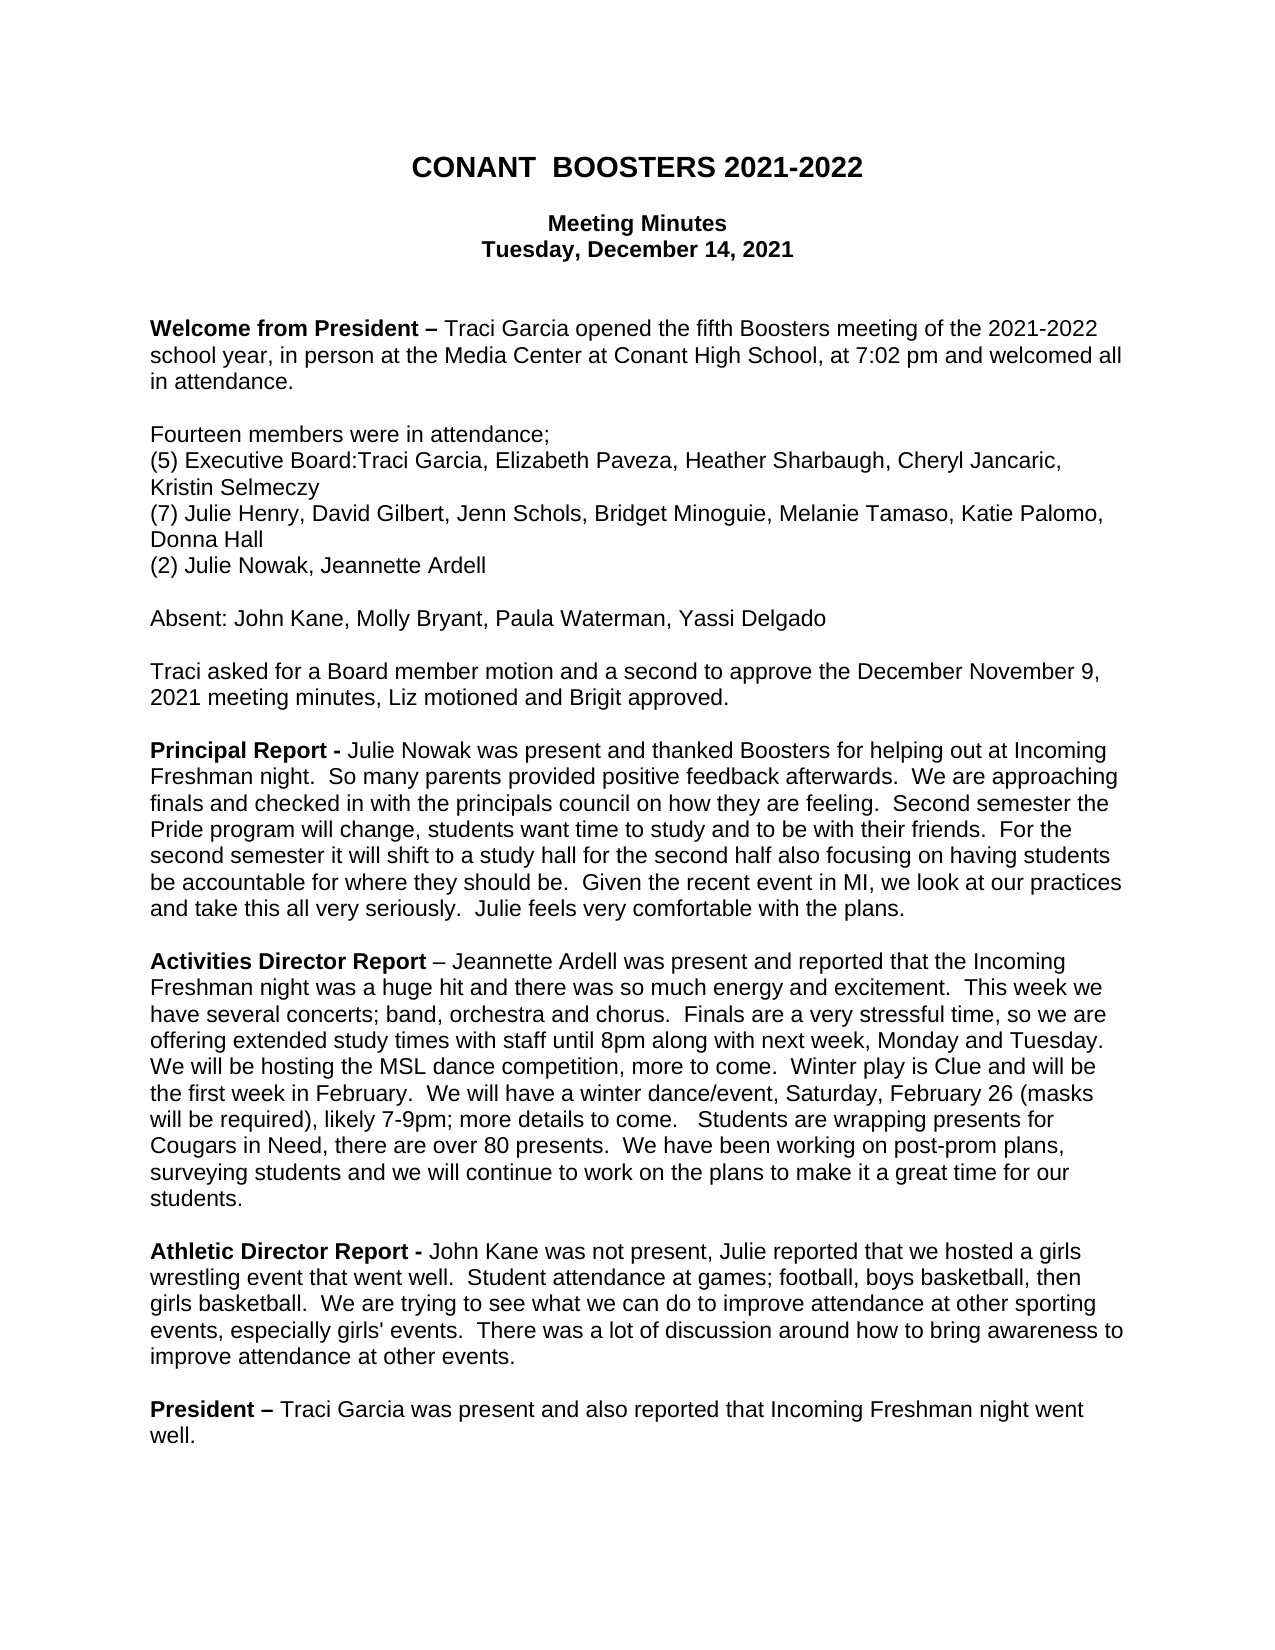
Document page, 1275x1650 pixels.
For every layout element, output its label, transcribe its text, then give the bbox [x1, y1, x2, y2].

text Absent: John Kane, Molly Bryant, Paula Waterman, Yassi Delgado [150, 605, 1125, 632]
text Activities Director Report – Jeannette Ardell was present and reported that the Incoming Freshman night was a huge hit and there was so much energy and excitement. This week we have several concerts; band, orchestra and chorus. Finals are a very stressful time, so we are offering extended study times with staff until 8pm along with next week, Monday and Tuesday. We will be hosting the MSL dance competition, more to come. Winter play is Clue and will be the first week in February. We will have a winter dance/event, Saturday, February 26 (masks will be required), likely 7-9pm; more details to come. Students are wrapping presents for Cougars in Need, there are over 80 presents. We have been working on post-prom plans, surveying students and we will continue to work on the plans to make it a great time for our students. [150, 948, 1125, 1211]
text Athletic Director Report - John Kane was not present, Julie reported that we hosted a girls wrestling event that went well. Student attendance at games; football, boys basketball, then girls basketball. We are trying to see what we can do to improve attendance at other sporting events, especially girls' events. There was a lot of discussion around how to bring awareness to improve attendance at other events. [150, 1238, 1125, 1369]
text Traci asked for a Board member motion and a second to approve the December November 9, 2021 meeting minutes, Liz motioned and Brigit approved. [150, 658, 1125, 711]
text (2) Julie Nowak, Jeannette Ardell [150, 552, 1125, 579]
text Principal Report - Julie Nowak was present and thanked Boosters for helping out at Incoming Freshman night. So many parents provided positive feedback afterwards. We are approaching finals and checked in with the principals council on how they are feeling. Second semester the Pride program will change, students want time to study and to be with their friends. For the second semester it will shift to a study hall for the second half also focusing on having students be accountable for where they should be. Given the recent event in MI, we look at our practices and take this all very seriously. Julie feels very comfortable with the plans. [150, 737, 1125, 921]
text Tuesday, December 14, 2021 [150, 236, 1125, 263]
text (5) Executive Board:Traci Garcia, Elizabeth Paveza, Heather Sharbaugh, Cheryl Jancaric, Kristin Selmeczy [150, 447, 1125, 500]
text Fourteen members were in attendance; [150, 421, 1125, 447]
text (7) Julie Henry, David Gilbert, Jenn Schols, Bridget Minoguie, Melanie Tamaso, Katie Palomo, Donna Hall [150, 500, 1125, 552]
text President – Traci Garcia was present and also reported that Incoming Freshman night went well. [150, 1396, 1125, 1448]
text Meeting Minutes [150, 210, 1125, 236]
text Welcome from President – Traci Garcia opened the fifth Boosters meeting of the 2021-2022 school year, in person at the Media Center at Conant High School, at 7:02 pm and welcomed all in attendance. [150, 315, 1125, 394]
text CONANT BOOSTERS 2021-2022 [150, 150, 1125, 183]
